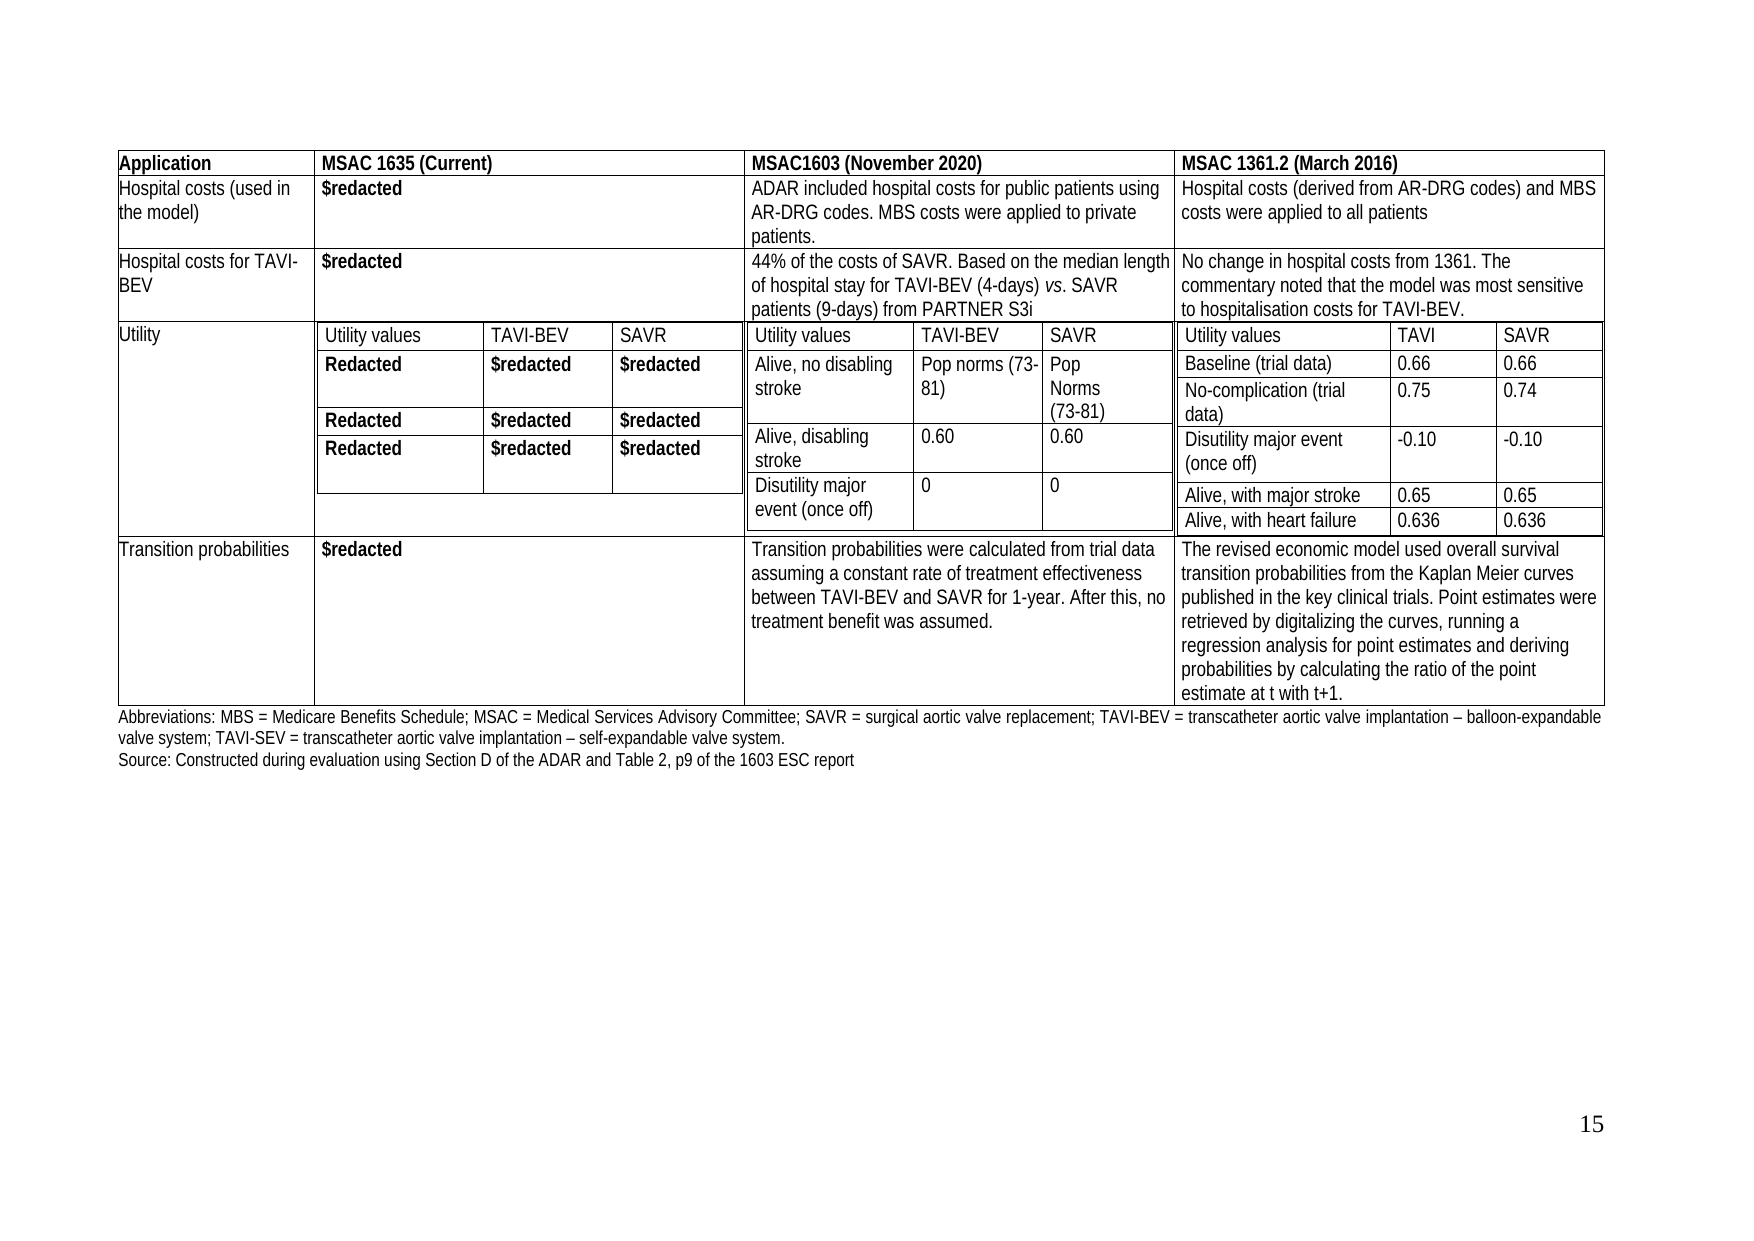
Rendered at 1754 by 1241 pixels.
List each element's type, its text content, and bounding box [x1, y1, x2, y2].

table_cell [315, 322, 744, 536]
table_cell $redacted [315, 537, 744, 704]
table_cell Transition probabilities were calculated from trial data assuming a constant rate of treatment effectiveness between TAVI-BEV and SAVR for 1-year. After this, no treatment benefit was assumed. [745, 537, 1174, 704]
table_header Application [119, 151, 314, 175]
table_cell [1391, 508, 1496, 535]
table_cell [1178, 427, 1390, 482]
text Source: Constructed during evaluation using Section D of the ADAR and Table 2, p9 of the 1603 ESC report [118, 749, 1604, 770]
table_cell [1391, 351, 1496, 377]
table_cell [1178, 351, 1390, 377]
table_cell $redacted [315, 176, 744, 248]
table_cell [1497, 351, 1602, 377]
table_cell The revised economic model used overall survival transition probabilities from the Kaplan Meier curves published in the key clinical trials. Point estimates were retrieved by digitalizing the curves, running a regression analysis for point estimates and deriving probabilities by calculating the ratio of the point estimate at t with t+1. [1175, 537, 1604, 704]
table_cell [1497, 378, 1602, 426]
table_cell [1497, 323, 1602, 350]
table_cell Hospital costs for TAVI-BEV [119, 249, 314, 321]
table_cell [1391, 483, 1496, 507]
table_cell Hospital costs (derived from AR-DRG codes) and MBS costs were applied to all patients [1175, 176, 1604, 248]
table_cell [1391, 378, 1496, 426]
table_cell [1178, 508, 1390, 535]
table_cell Utility [119, 322, 314, 536]
table_header MSAC 1361.2 (March 2016) [1175, 151, 1604, 175]
table_header MSAC 1635 (Current) [315, 151, 744, 175]
table_cell Hospital costs (used in the model) [119, 176, 314, 248]
table_cell [1497, 427, 1602, 482]
table_cell 44% of the costs of SAVR. Based on the median length of hospital stay for TAVI-BEV (4-days) vs. SAVR patients (9-days) from PARTNER S3i [745, 249, 1174, 321]
table_cell [1497, 508, 1602, 535]
table_cell Transition probabilities [119, 537, 314, 704]
table_cell [1391, 427, 1496, 482]
table_cell [1178, 378, 1390, 426]
table_cell $redacted [315, 249, 744, 321]
table_cell [1391, 323, 1496, 350]
table_header MSAC1603 (November 2020) [745, 151, 1174, 175]
table_cell [1497, 483, 1602, 507]
table_cell ADAR included hospital costs for public patients using AR-DRG codes. MBS costs were applied to private patients. [745, 176, 1174, 248]
table_cell [1178, 323, 1390, 350]
table_cell No change in hospital costs from 1361. The commentary noted that the model was most sensitive to hospitalisation costs for TAVI-BEV. [1175, 249, 1604, 321]
table_cell [745, 322, 1174, 536]
table_cell [1178, 483, 1390, 507]
text Abbreviations: MBS = Medicare Benefits Schedule; MSAC = Medical Services Advisory Committee; SAVR = surgical aortic valve replacement; TAVI-BEV = transcatheter aortic valve implantation – balloon-expandable valve system; TAVI-SEV = transcatheter aortic valve implantation – self-expandable valve system. [118, 706, 1604, 749]
